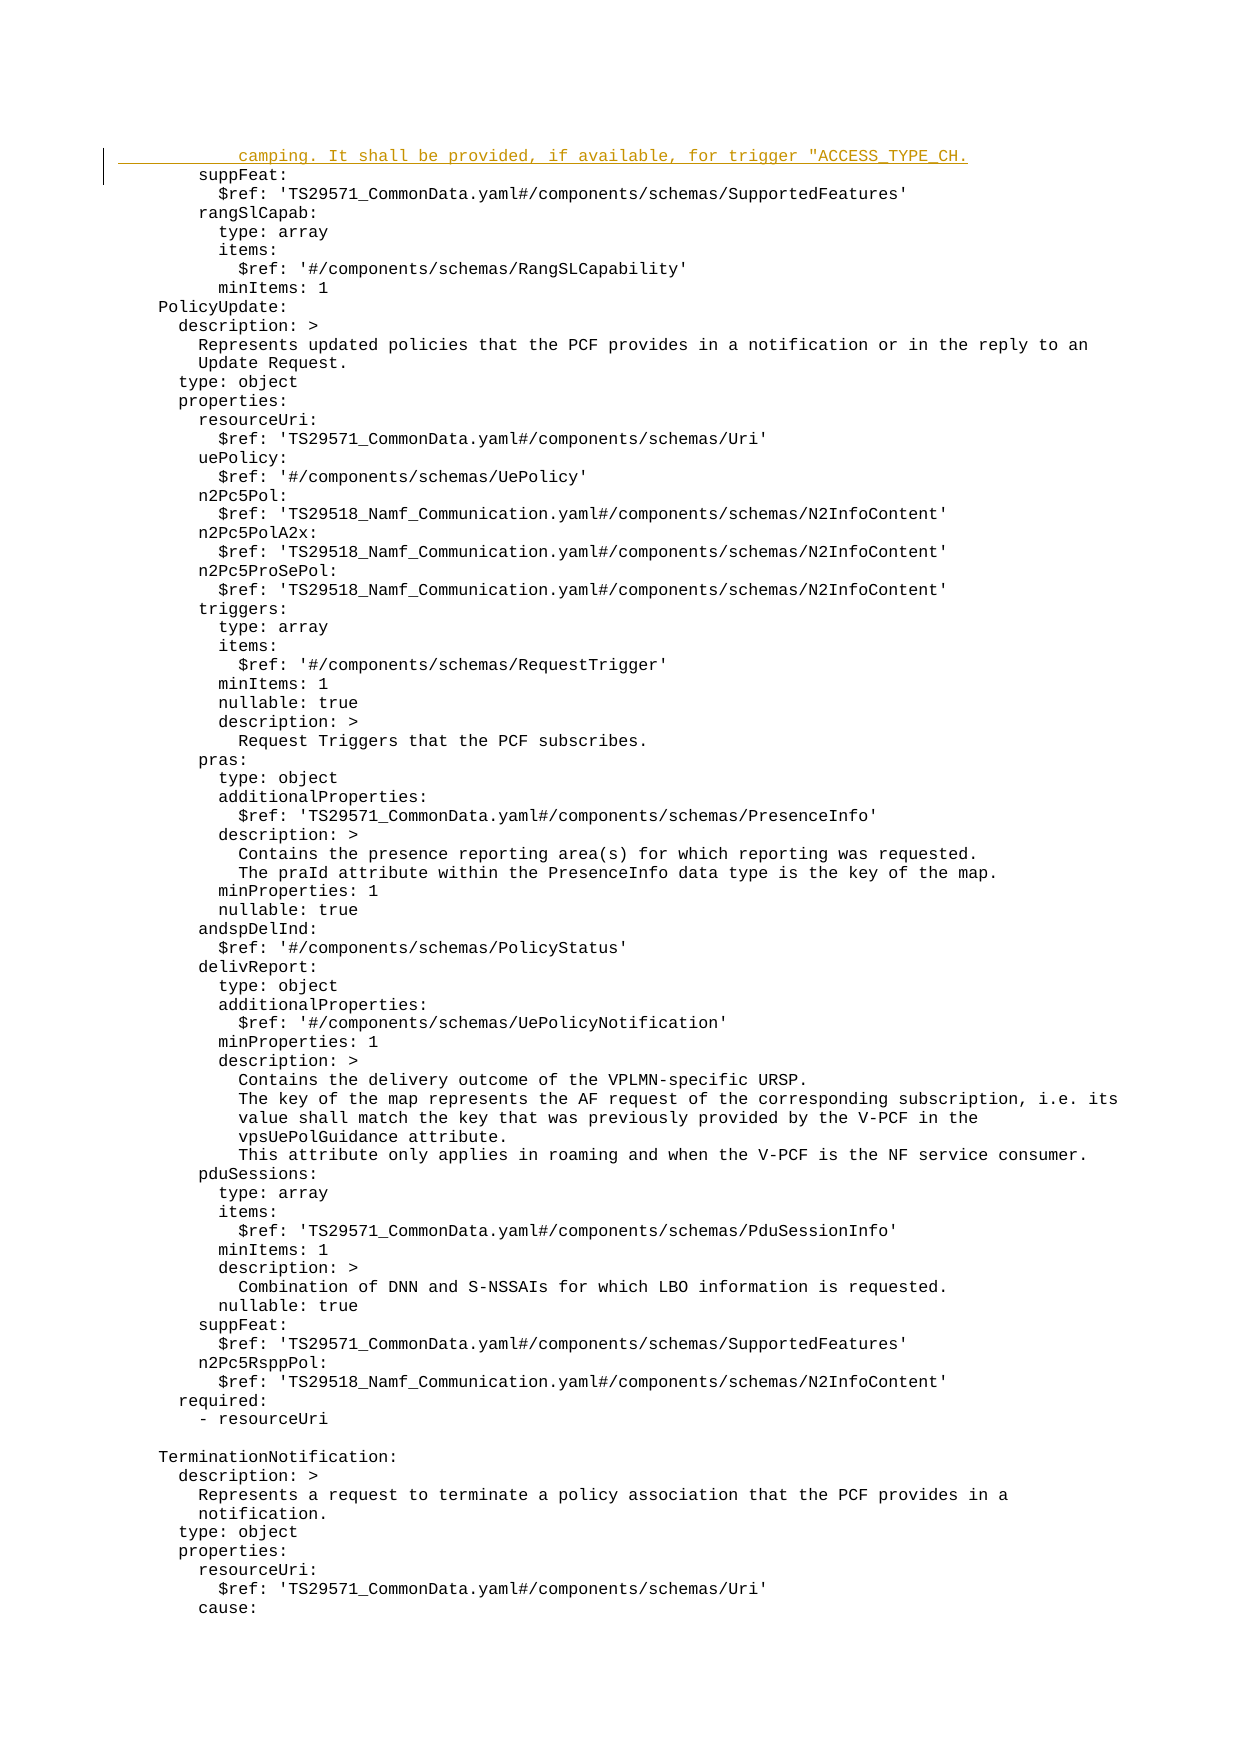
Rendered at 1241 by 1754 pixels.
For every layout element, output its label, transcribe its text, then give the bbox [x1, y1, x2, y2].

text Contains the presence reporting area(s) for which reporting was requested. [118, 845, 1122, 864]
text $ref: 'TS29571_CommonData.yaml#/components/schemas/Uri' [118, 431, 1122, 449]
text $ref: 'TS29571_CommonData.yaml#/components/schemas/SupportedFeatures' [118, 1336, 1122, 1354]
text - resourceUri [118, 1411, 1122, 1430]
text $ref: 'TS29571_CommonData.yaml#/components/schemas/PresenceInfo' [118, 808, 1122, 826]
text description: > [118, 1260, 1122, 1279]
text This attribute only applies in roaming and when the V-PCF is the NF service consumer. [118, 1147, 1122, 1166]
text $ref: 'TS29571_CommonData.yaml#/components/schemas/PduSessionInfo' [118, 1222, 1122, 1241]
text type: object [118, 1524, 1122, 1543]
text rangSlCapab: [118, 204, 1122, 223]
text suppFeat: [118, 167, 1122, 185]
text vpsUePolGuidance attribute. [118, 1128, 1122, 1147]
text resourceUri: [118, 412, 1122, 431]
text $ref: 'TS29518_Namf_Communication.yaml#/components/schemas/N2InfoContent' [118, 581, 1122, 600]
text required: [118, 1392, 1122, 1411]
text minItems: 1 [118, 676, 1122, 694]
text $ref: '#/components/schemas/RangSLCapability' [118, 261, 1122, 280]
text $ref: 'TS29518_Namf_Communication.yaml#/components/schemas/N2InfoContent' [118, 1373, 1122, 1392]
text Combination of DNN and S-NSSAIs for which LBO information is requested. [118, 1279, 1122, 1298]
text minItems: 1 [118, 280, 1122, 298]
text The key of the map represents the AF request of the corresponding subscription, i.e. its [118, 1090, 1122, 1109]
text $ref: 'TS29571_CommonData.yaml#/components/schemas/SupportedFeatures' [118, 185, 1122, 204]
text nullable: true [118, 1298, 1122, 1317]
text $ref: '#/components/schemas/UePolicy' [118, 468, 1122, 487]
text type: object [118, 770, 1122, 789]
text n2Pc5RsppPol: [118, 1354, 1122, 1373]
text properties: [118, 1543, 1122, 1562]
text pras: [118, 751, 1122, 770]
text pduSessions: [118, 1166, 1122, 1185]
text additionalProperties: [118, 996, 1122, 1015]
text $ref: '#/components/schemas/RequestTrigger' [118, 657, 1122, 676]
text cause: [118, 1599, 1122, 1618]
text $ref: 'TS29571_CommonData.yaml#/components/schemas/Uri' [118, 1581, 1122, 1599]
text description: > [118, 826, 1122, 845]
text uePolicy: [118, 449, 1122, 468]
text type: object [118, 374, 1122, 393]
text additionalProperties: [118, 789, 1122, 808]
text minProperties: 1 [118, 1034, 1122, 1053]
text items: [118, 638, 1122, 657]
text nullable: true [118, 902, 1122, 921]
text Represents updated policies that the PCF provides in a notification or in the reply to an [118, 336, 1122, 355]
text triggers: [118, 600, 1122, 619]
text description: > [118, 713, 1122, 732]
text type: array [118, 619, 1122, 638]
text Contains the delivery outcome of the VPLMN-specific URSP. [118, 1072, 1122, 1090]
text description: > [118, 1467, 1122, 1486]
text $ref: '#/components/schemas/PolicyStatus' [118, 939, 1122, 958]
text description: > [118, 317, 1122, 336]
text Update Request. [118, 355, 1122, 374]
text minItems: 1 [118, 1241, 1122, 1260]
text andspDelInd: [118, 921, 1122, 939]
text resourceUri: [118, 1562, 1122, 1581]
text minProperties: 1 [118, 883, 1122, 902]
text n2Pc5PolA2x: [118, 525, 1122, 544]
text n2Pc5ProSePol: [118, 562, 1122, 581]
text $ref: 'TS29518_Namf_Communication.yaml#/components/schemas/N2InfoContent' [118, 544, 1122, 562]
text Request Triggers that the PCF subscribes. [118, 732, 1122, 751]
text TerminationNotification: [118, 1449, 1122, 1467]
text $ref: 'TS29518_Namf_Communication.yaml#/components/schemas/N2InfoContent' [118, 506, 1122, 525]
text n2Pc5Pol: [118, 487, 1122, 506]
text items: [118, 242, 1122, 261]
text items: [118, 1203, 1122, 1222]
text properties: [118, 393, 1122, 412]
text type: array [118, 1185, 1122, 1203]
text suppFeat: [118, 1317, 1122, 1336]
text Represents a request to terminate a policy association that the PCF provides in a [118, 1486, 1122, 1505]
text The praId attribute within the PresenceInfo data type is the key of the map. [118, 864, 1122, 883]
text $ref: '#/components/schemas/UePolicyNotification' [118, 1015, 1122, 1034]
text type: array [118, 223, 1122, 242]
text delivReport: [118, 958, 1122, 977]
text PolicyUpdate: [118, 298, 1122, 317]
text description: > [118, 1053, 1122, 1072]
text notification. [118, 1505, 1122, 1524]
text nullable: true [118, 694, 1122, 713]
text type: object [118, 977, 1122, 996]
text value shall match the key that was previously provided by the V-PCF in the [118, 1109, 1122, 1128]
